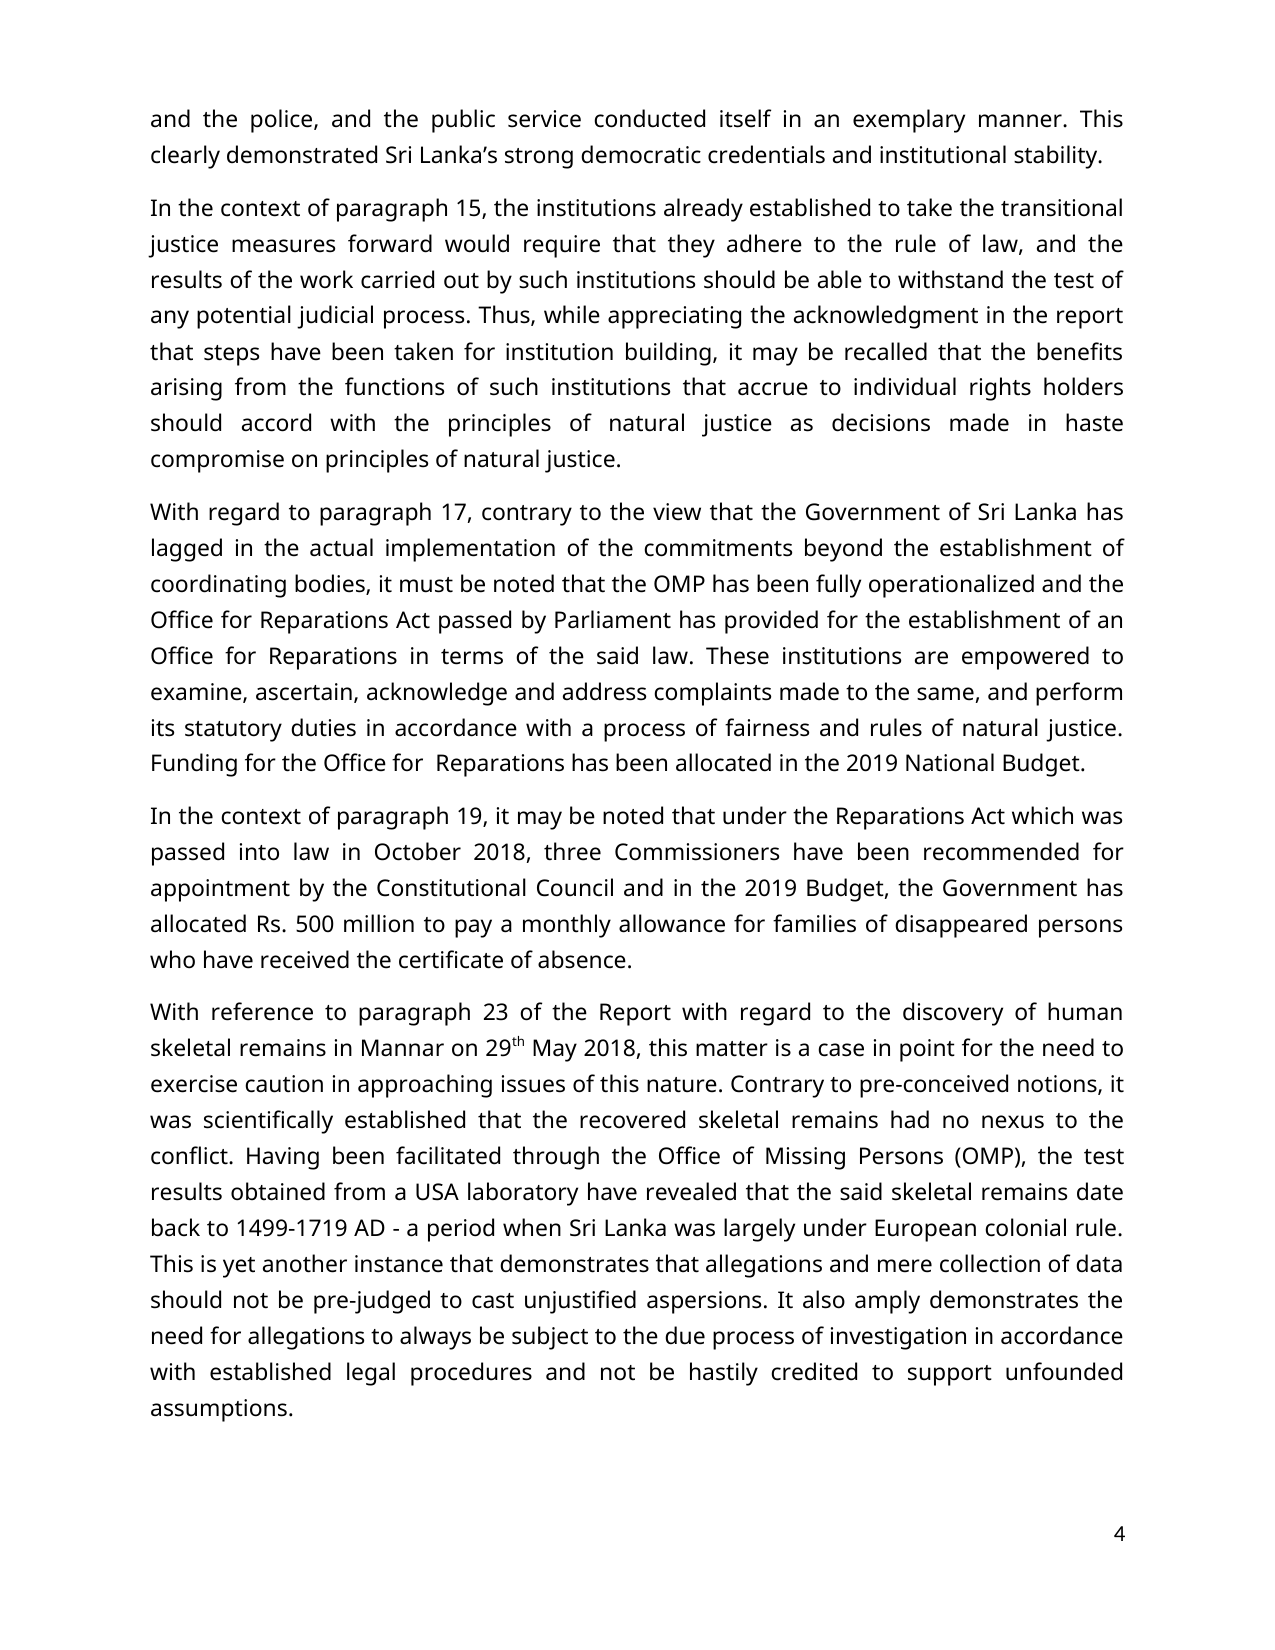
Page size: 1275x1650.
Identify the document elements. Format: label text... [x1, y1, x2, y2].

text In the context of paragraph 15, the institutions already established to take the transitional justice measures forward would require that they adhere to the rule of law, and the results of the work carried out by such institutions should be able to withstand the test of any potential judicial process. Thus, while appreciating the acknowledgment in the report that steps have been taken for institution building, it may be recalled that the benefits arising from the functions of such institutions that accrue to individual rights holders should accord with the principles of natural justice as decisions made in haste compromise on principles of natural justice. [150, 192, 1125, 474]
text With regard to paragraph 17, contrary to the view that the Government of Sri Lanka has lagged in the actual implementation of the commitments beyond the establishment of coordinating bodies, it must be noted that the OMP has been fully operationalized and the Office for Reparations Act passed by Parliament has provided for the establishment of an Office for Reparations in terms of the said law. These institutions are empowered to examine, ascertain, acknowledge and address complaints made to the same, and perform its statutory duties in accordance with a process of fairness and rules of natural justice. Funding for the Office for Reparations has been allocated in the 2019 National Budget. [150, 496, 1125, 779]
text In the context of paragraph 19, it may be noted that under the Reparations Act which was passed into law in October 2018, three Commissioners have been recommended for appointment by the Constitutional Council and in the 2019 Budget, the Government has allocated Rs. 500 million to pay a monthly allowance for families of disappeared persons who have received the certificate of absence. [150, 800, 1125, 975]
text With reference to paragraph 23 of the Report with regard to the discovery of human skeletal remains in Mannar on 29th May 2018, this matter is a case in point for the need to exercise caution in approaching issues of this nature. Contrary to pre-conceived notions, it was scientifically established that the recovered skeletal remains had no nexus to the conflict. Having been facilitated through the Office of Missing Persons (OMP), the test results obtained from a USA laboratory have revealed that the said skeletal remains date back to 1499-1719 AD - a period when Sri Lanka was largely under European colonial rule. This is yet another instance that demonstrates that allegations and mere collection of data should not be pre-judged to cast unjustified aspersions. It also amply demonstrates the need for allegations to always be subject to the due process of investigation in accordance with established legal procedures and not be hastily credited to support unfounded assumptions. [150, 996, 1125, 1423]
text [150, 103, 1125, 170]
